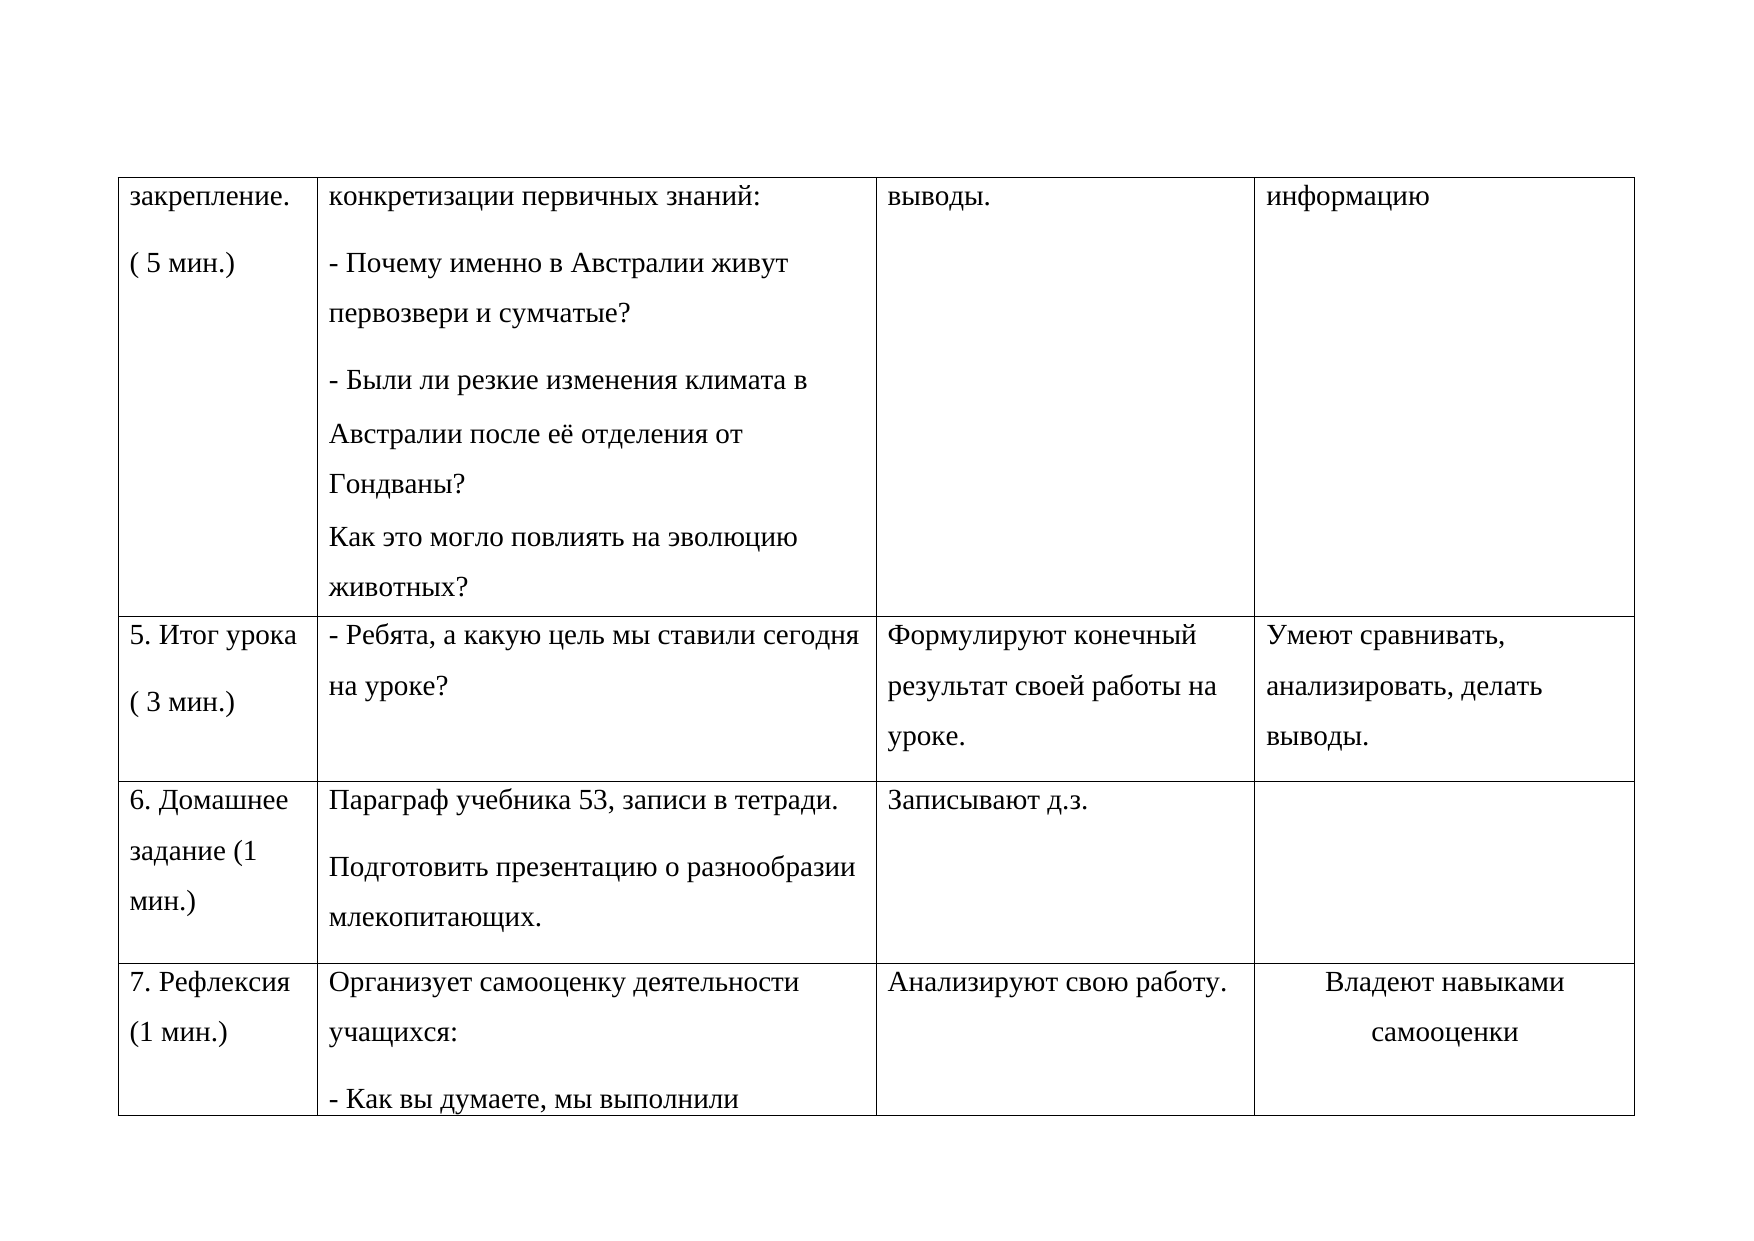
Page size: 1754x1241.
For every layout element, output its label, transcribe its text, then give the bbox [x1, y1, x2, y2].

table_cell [1255, 178, 1634, 616]
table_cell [877, 964, 1254, 1115]
table_cell Параграф учебника 53, записи в тетради. Подготовить презентацию о разнообразии млекопитающих. [318, 782, 876, 963]
table_cell 5. Итог урока ( 3 мин.) [119, 617, 317, 781]
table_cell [1255, 964, 1634, 1115]
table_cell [119, 964, 317, 1115]
table_cell Записывают д.з. [877, 782, 1254, 963]
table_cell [318, 178, 876, 616]
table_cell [318, 964, 876, 1115]
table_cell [119, 178, 317, 616]
table_cell [1255, 782, 1634, 963]
table_cell Умеют сравнивать, анализировать, делать выводы. [1255, 617, 1634, 781]
table_cell 6. Домашнее задание (1 мин.) [119, 782, 317, 963]
table_cell - Ребята, а какую цель мы ставили сегодня на уроке? [318, 617, 876, 781]
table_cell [877, 178, 1254, 616]
table_cell Формулируют конечный результат своей работы на уроке. [877, 617, 1254, 781]
